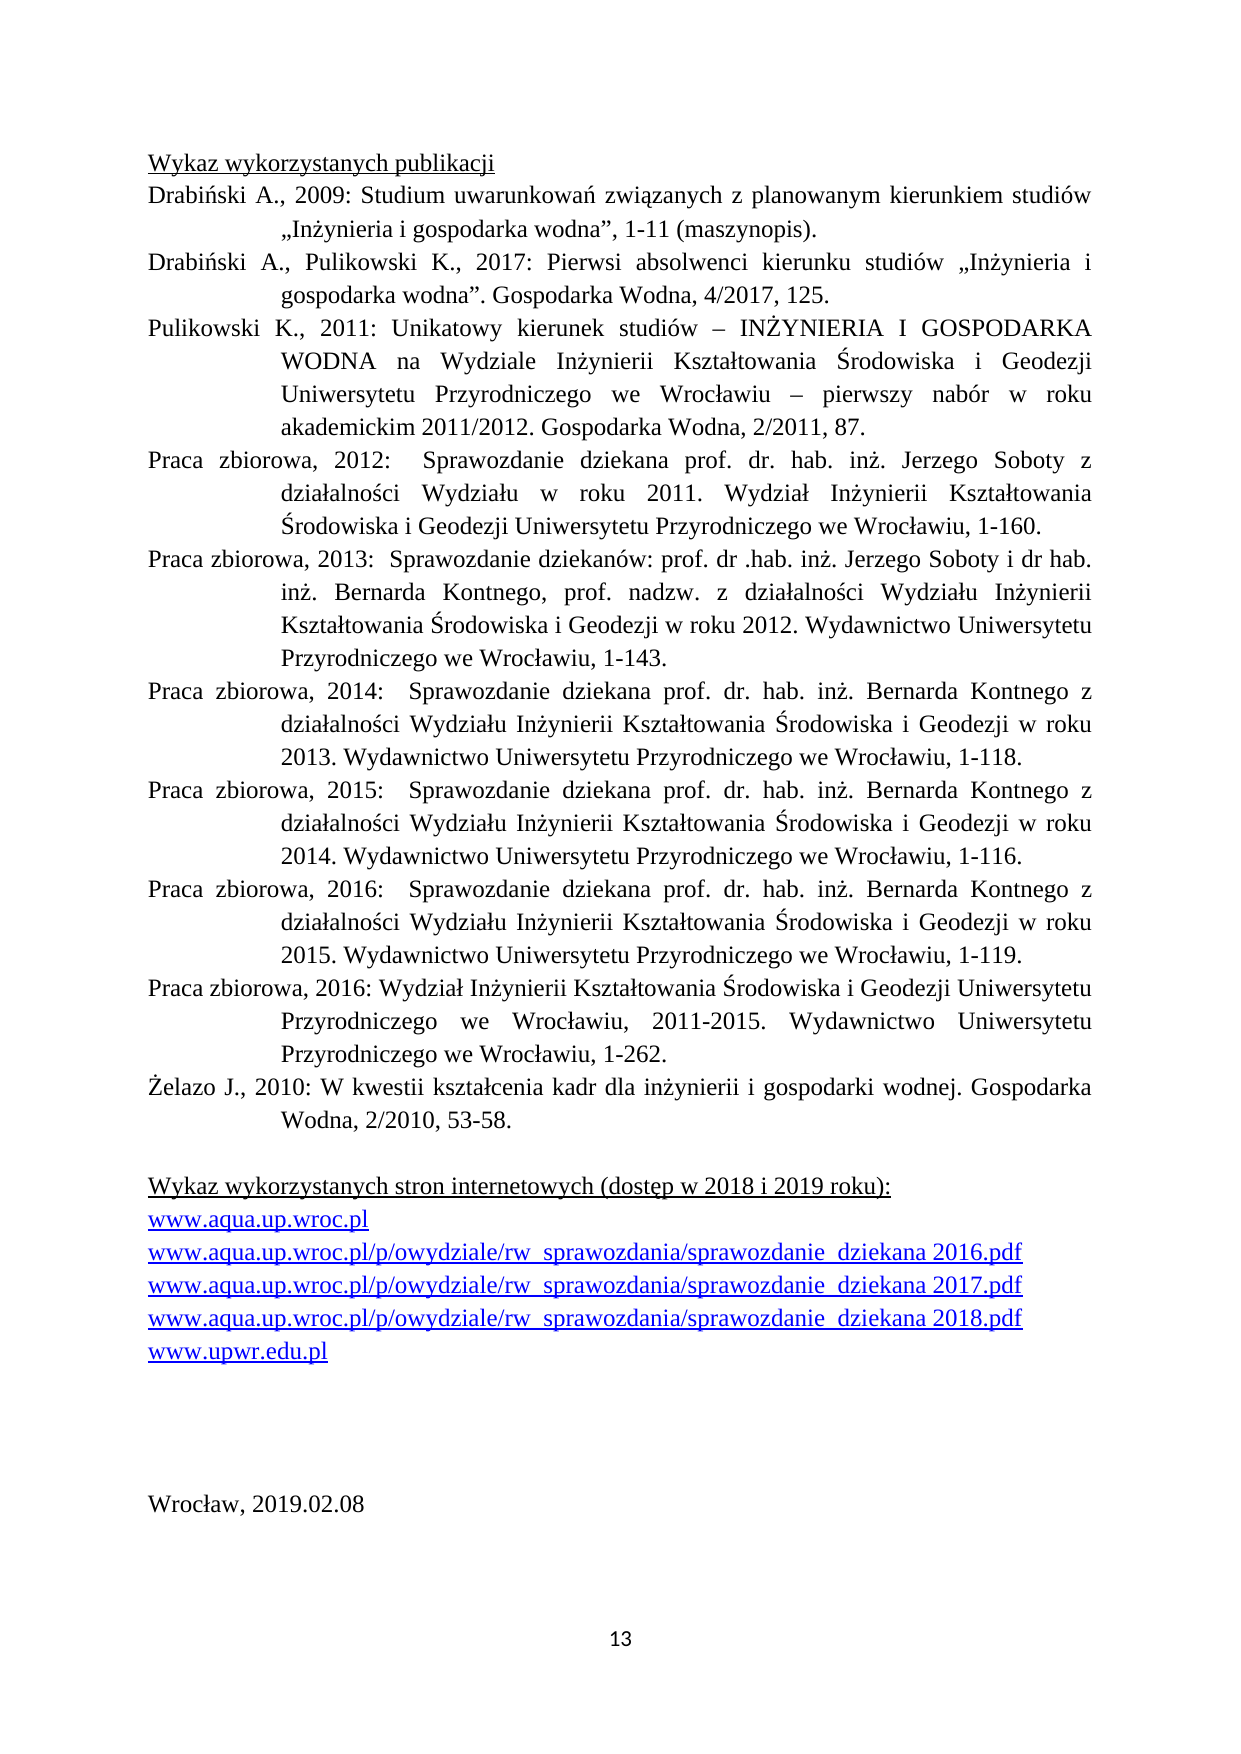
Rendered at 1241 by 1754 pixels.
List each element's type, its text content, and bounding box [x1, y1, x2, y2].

list www.aqua.up.wroc.pl/p/owydziale/rw_sprawozdania/sprawozdanie_dziekana 2016.pdf [148, 1237, 1093, 1266]
list Żelazo J., 2010: W kwestii kształcenia kadr dla inżynierii i gospodarki wodnej. Gospodarka Wodna, 2/2010, 53-58. [148, 1072, 1093, 1134]
list Praca zbiorowa, 2016: Sprawozdanie dziekana prof. dr. hab. inż. Bernarda Kontnego z działalności Wydziału Inżynierii Kształtowania Środowiska i Geodezji w roku 2015. Wydawnictwo Uniwersytetu Przyrodniczego we Wrocławiu, 1-119. [148, 874, 1093, 969]
list Praca zbiorowa, 2014: Sprawozdanie dziekana prof. dr. hab. inż. Bernarda Kontnego z działalności Wydziału Inżynierii Kształtowania Środowiska i Geodezji w roku 2013. Wydawnictwo Uniwersytetu Przyrodniczego we Wrocławiu, 1-118. [148, 676, 1093, 771]
list Wykaz wykorzystanych stron internetowych (dostęp w 2018 i 2019 roku): [148, 1171, 1093, 1200]
list Drabiński A., 2009: Studium uwarunkowań związanych z planowanym kierunkiem studiów „Inżynieria i gospodarka wodna”, 1-11 (maszynopis). [148, 181, 1093, 242]
list www.aqua.up.wroc.pl/p/owydziale/rw_sprawozdania/sprawozdanie_dziekana 2018.pdf [148, 1303, 1093, 1332]
list Drabiński A., Pulikowski K., 2017: Pierwsi absolwenci kierunku studiów „Inżynieria i gospodarka wodna”. Gospodarka Wodna, 4/2017, 125. [148, 247, 1093, 308]
list www.aqua.up.wroc.pl/p/owydziale/rw_sprawozdania/sprawozdanie_dziekana 2017.pdf [148, 1270, 1093, 1299]
list Praca zbiorowa, 2013: Sprawozdanie dziekanów: prof. dr .hab. inż. Jerzego Soboty i dr hab. inż. Bernarda Kontnego, prof. nadzw. z działalności Wydziału Inżynierii Kształtowania Środowiska i Geodezji w roku 2012. Wydawnictwo Uniwersytetu Przyrodniczego we Wrocławiu, 1-143. [148, 544, 1093, 672]
list Pulikowski K., 2011: Unikatowy kierunek studiów – INŻYNIERIA I GOSPODARKA WODNA na Wydziale Inżynierii Kształtowania Środowiska i Geodezji Uniwersytetu Przyrodniczego we Wrocławiu – pierwszy nabór w roku akademickim 2011/2012. Gospodarka Wodna, 2/2011, 87. [148, 313, 1093, 441]
list Praca zbiorowa, 2015: Sprawozdanie dziekana prof. dr. hab. inż. Bernarda Kontnego z działalności Wydziału Inżynierii Kształtowania Środowiska i Geodezji w roku 2014. Wydawnictwo Uniwersytetu Przyrodniczego we Wrocławiu, 1-116. [148, 775, 1093, 870]
list www.upwr.edu.pl [148, 1336, 1093, 1365]
list www.aqua.up.wroc.pl [148, 1204, 1093, 1233]
text Wrocław, 2019.02.08 [148, 1489, 1093, 1518]
list Praca zbiorowa, 2016: Wydział Inżynierii Kształtowania Środowiska i Geodezji Uniwersytetu Przyrodniczego we Wrocławiu, 2011-2015. Wydawnictwo Uniwersytetu Przyrodniczego we Wrocławiu, 1-262. [148, 973, 1093, 1068]
list Wykaz wykorzystanych publikacji [148, 148, 1093, 176]
list Praca zbiorowa, 2012: Sprawozdanie dziekana prof. dr. hab. inż. Jerzego Soboty z działalności Wydziału w roku 2011. Wydział Inżynierii Kształtowania Środowiska i Geodezji Uniwersytetu Przyrodniczego we Wrocławiu, 1-160. [148, 445, 1093, 539]
